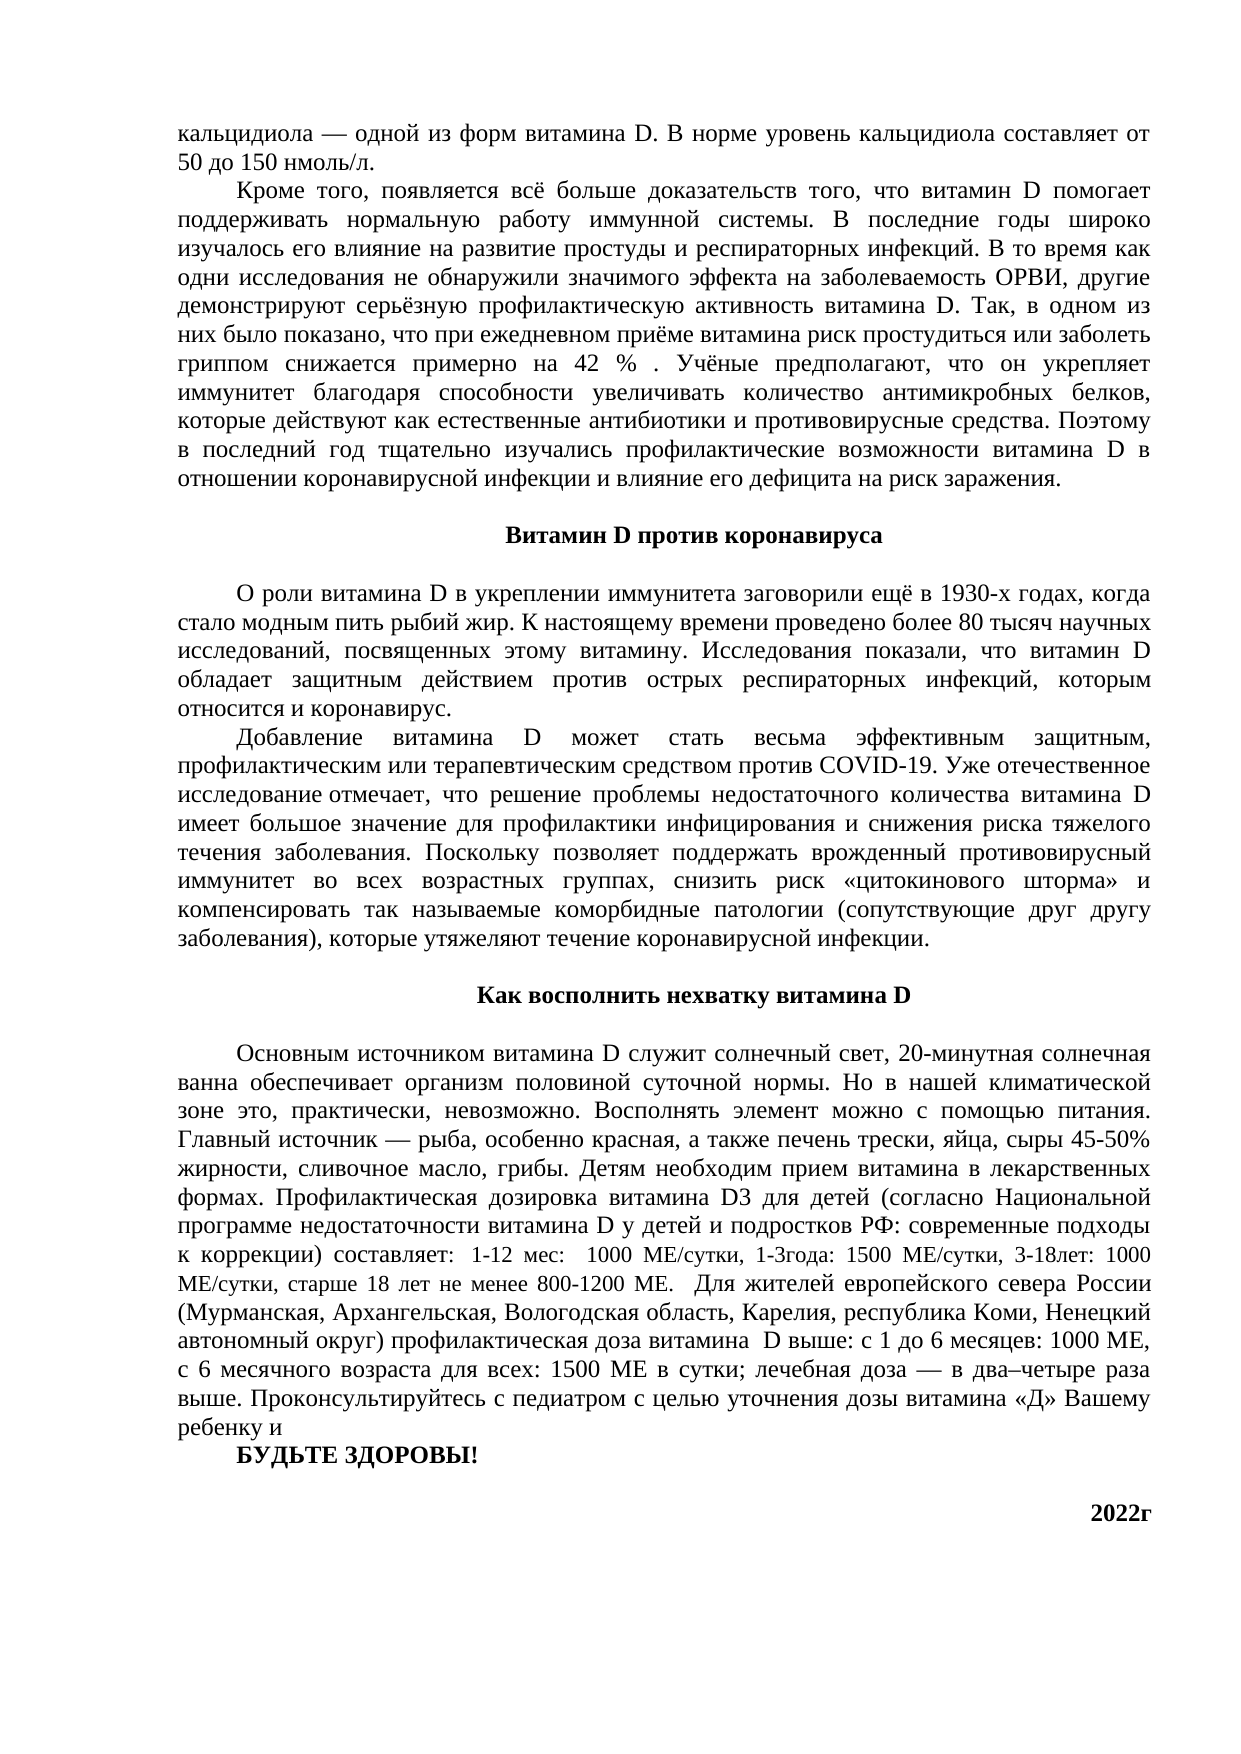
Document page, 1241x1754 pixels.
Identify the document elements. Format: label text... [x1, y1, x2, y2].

text Кроме того, появляется всё больше доказательств того, что витамин D помогает поддерживать нормальную работу иммунной системы. В последние годы широко изучалось его влияние на развитие простуды и респираторных инфекций. В то время как одни исследования не обнаружили значимого эффекта на заболеваемость ОРВИ, другие демонстрируют серьёзную профилактическую активность витамина D. Так, в одном из них было показано, что при ежедневном приёме витамина риск простудиться или заболеть гриппом снижается примерно на 42 % . Учёные предполагают, что он укрепляет иммунитет благодаря способности увеличивать количество антимикробных белков, которые действуют как естественные антибиотики и противовирусные средства. Поэтому в последний год тщательно изучались профилактические возможности витамина D в отношении коронавирусной инфекции и влияние его дефицита на риск заражения. [177, 176, 1152, 492]
text БУДЬТЕ ЗДОРОВЫ! [177, 1441, 1152, 1469]
text Как восполнить нехватку витамина D [177, 981, 1152, 1009]
text Добавление витамина D может стать весьма эффективным защитным, профилактическим или терапевтическим средством против COVID-19. Уже отечественное исследование отмечает, что решение проблемы недостаточного количества витамина D имеет большое значение для профилактики инфицирования и снижения риска тяжелого течения заболевания. Поскольку позволяет поддержать врожденный противовирусный иммунитет во всех возрастных группах, снизить риск «цитокинового шторма» и компенсировать так называемые коморбидные патологии (сопутствующие друг другу заболевания), которые утяжеляют течение коронавирусной инфекции. [177, 722, 1152, 952]
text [177, 118, 1152, 176]
text Витамин D против коронавируса [177, 521, 1152, 549]
text 2022г [177, 1498, 1152, 1527]
text О роли витамина D в укреплении иммунитета заговорили ещё в 1930-х годах, когда стало модным пить рыбий жир. К настоящему времени проведено более 80 тысяч научных исследований, посвященных этому витамину. Исследования показали, что витамин D обладает защитным действием против острых респираторных инфекций, которым относится и коронавирус. [177, 578, 1152, 722]
text Основным источником витамина D служит солнечный свет, 20-минутная солнечная ванна обеспечивает организм половиной суточной нормы. Но в нашей климатической зоне это, практически, невозможно. Восполнять элемент можно с помощью питания. Главный источник — рыба, особенно красная, а также печень трески, яйца, сыры 45-50% жирности, сливочное масло, грибы. Детям необходим прием витамина в лекарственных формах. Профилактическая дозировка витамина D3 для детей (согласно Национальной программе недостаточности витамина D у детей и подростков РФ: современные подходы к коррекции) составляет: 1-12 мес: 1000 МЕ/сутки, 1-3года: 1500 МЕ/сутки, 3-18лет: 1000 МЕ/сутки, старше 18 лет не менее 800-1200 МЕ. Для жителей европейского севера России (Мурманская, Архангельская, Вологодская область, Карелия, республика Коми, Ненецкий автономный округ) профилактическая доза витамина D выше: с 1 до 6 месяцев: 1000 МЕ, с 6 месячного возраста для всех: 1500 МЕ в сутки; лечебная доза — в два–четыре раза выше. Проконсультируйтесь с педиатром с целью уточнения дозы витамина «Д» Вашему ребенку и [177, 1038, 1152, 1441]
